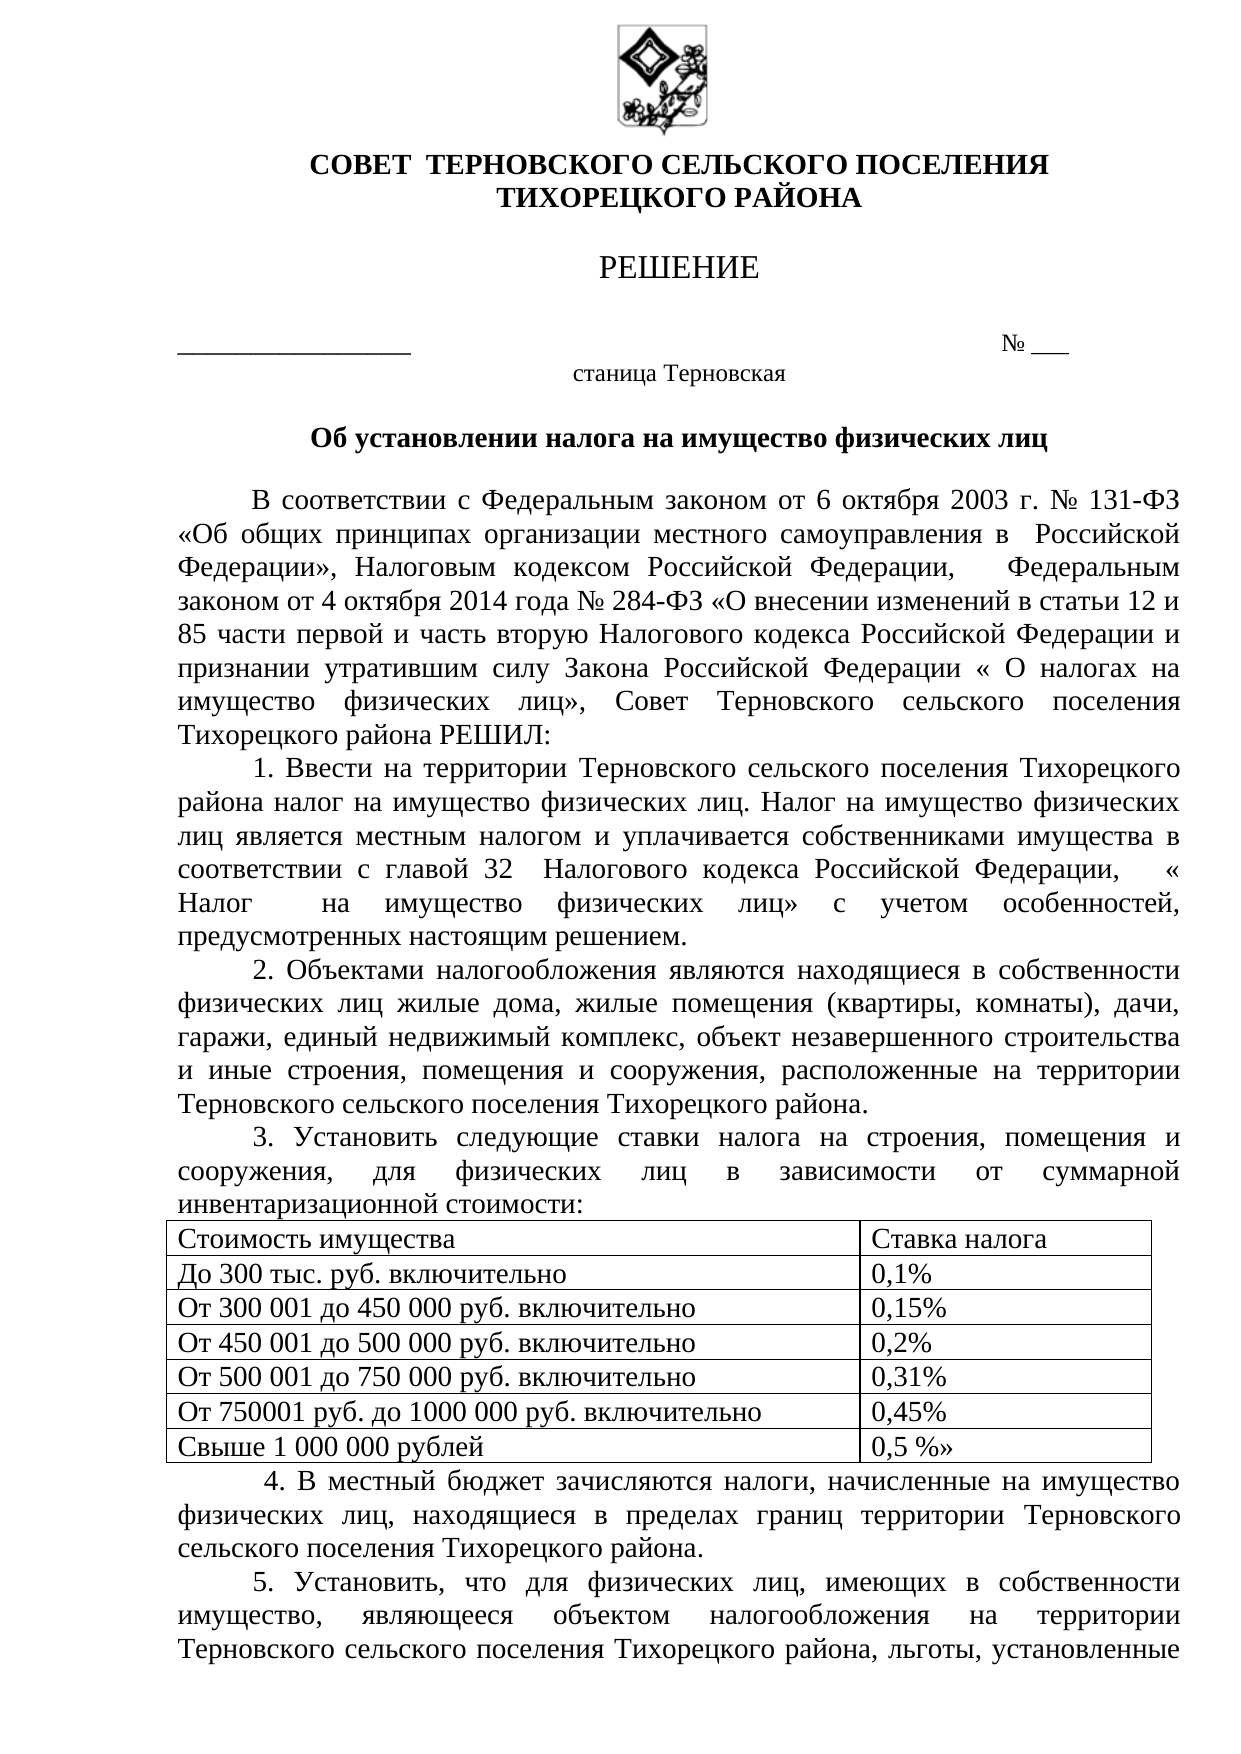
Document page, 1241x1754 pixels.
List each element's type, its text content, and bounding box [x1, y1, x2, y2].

table_cell 0,5 %» [861, 1429, 1151, 1462]
title ТИХОРЕЦКОГО РАЙОНА [177, 180, 1181, 214]
table_cell От 450 001 до 500 000 руб. включительно [167, 1325, 859, 1358]
text станица Терновская [177, 358, 1181, 386]
text 4. В местный бюджет зачисляются налоги, начисленные на имущество физических лиц, находящиеся в пределах границ территории Терновского сельского поселения Тихорецкого района. [177, 1463, 1181, 1564]
table_cell 0,15% [861, 1290, 1151, 1324]
table_cell 0,45% [861, 1394, 1151, 1428]
table_cell 0,31% [861, 1360, 1151, 1393]
text 3. Установить следующие ставки налога на строения, помещения и сооружения, для физических лиц в зависимости от суммарной инвентаризационной стоимости: [177, 1119, 1181, 1220]
table_cell До 300 тыс. руб. включительно [167, 1256, 859, 1289]
table_cell 0,2% [861, 1325, 1151, 1358]
table_header Стоимость имущества [167, 1221, 859, 1255]
text ________________ № ___ [177, 324, 1181, 358]
table_header Ставка налога [861, 1221, 1151, 1255]
picture [616, 24, 708, 137]
table_cell Свыше 1 000 000 рублей [167, 1429, 859, 1462]
table_cell От 500 001 до 750 000 руб. включительно [167, 1360, 859, 1393]
subtitle Об установлении налога на имущество физических лиц [177, 420, 1181, 453]
table_cell От 300 001 до 450 000 руб. включительно [167, 1290, 859, 1324]
text 1. Ввести на территории Терновского сельского поселения Тихорецкого района налог на имущество физических лиц. Налог на имущество физических лиц является местным налогом и уплачивается собственниками имущества в соответствии с главой 32 Налогового кодекса Российской Федерации, « Налог на имущество физических лиц» с учетом особенностей, предусмотренных настоящим решением. [177, 751, 1181, 952]
title РЕШЕНИЕ [177, 247, 1181, 286]
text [177, 1564, 1181, 1664]
table_cell 0,1% [861, 1256, 1151, 1289]
title СОВЕТ ТЕРНОВСКОГО СЕЛЬСКОГО ПОСЕЛЕНИЯ [177, 147, 1181, 180]
table_cell От 750001 руб. до 1000 000 руб. включительно [167, 1394, 859, 1428]
text 2. Объектами налогообложения являются находящиеся в собственности физических лиц жилые дома, жилые помещения (квартиры, комнаты), дачи, гаражи, единый недвижимый комплекс, объект незавершенного строительства и иные строения, помещения и сооружения, расположенные на территории Терновского сельского поселения Тихорецкого района. [177, 952, 1181, 1119]
title В соответствии с Федеральным законом от 6 октября . № 131-ФЗ «Об общих принципах организации местного самоуправления в Российской Федерации», Налоговым кодексом Российской Федерации, Федеральным законом от 4 октября 2014 года № 284-ФЗ «О внесении изменений в статьи 12 и 85 части первой и часть вторую Налогового кодекса Российской Федерации и признании утратившим силу Закона Российской Федерации « О налогах на имущество физических лиц», Совет Терновского сельского поселения Тихорецкого района РЕШИЛ: [177, 482, 1181, 751]
